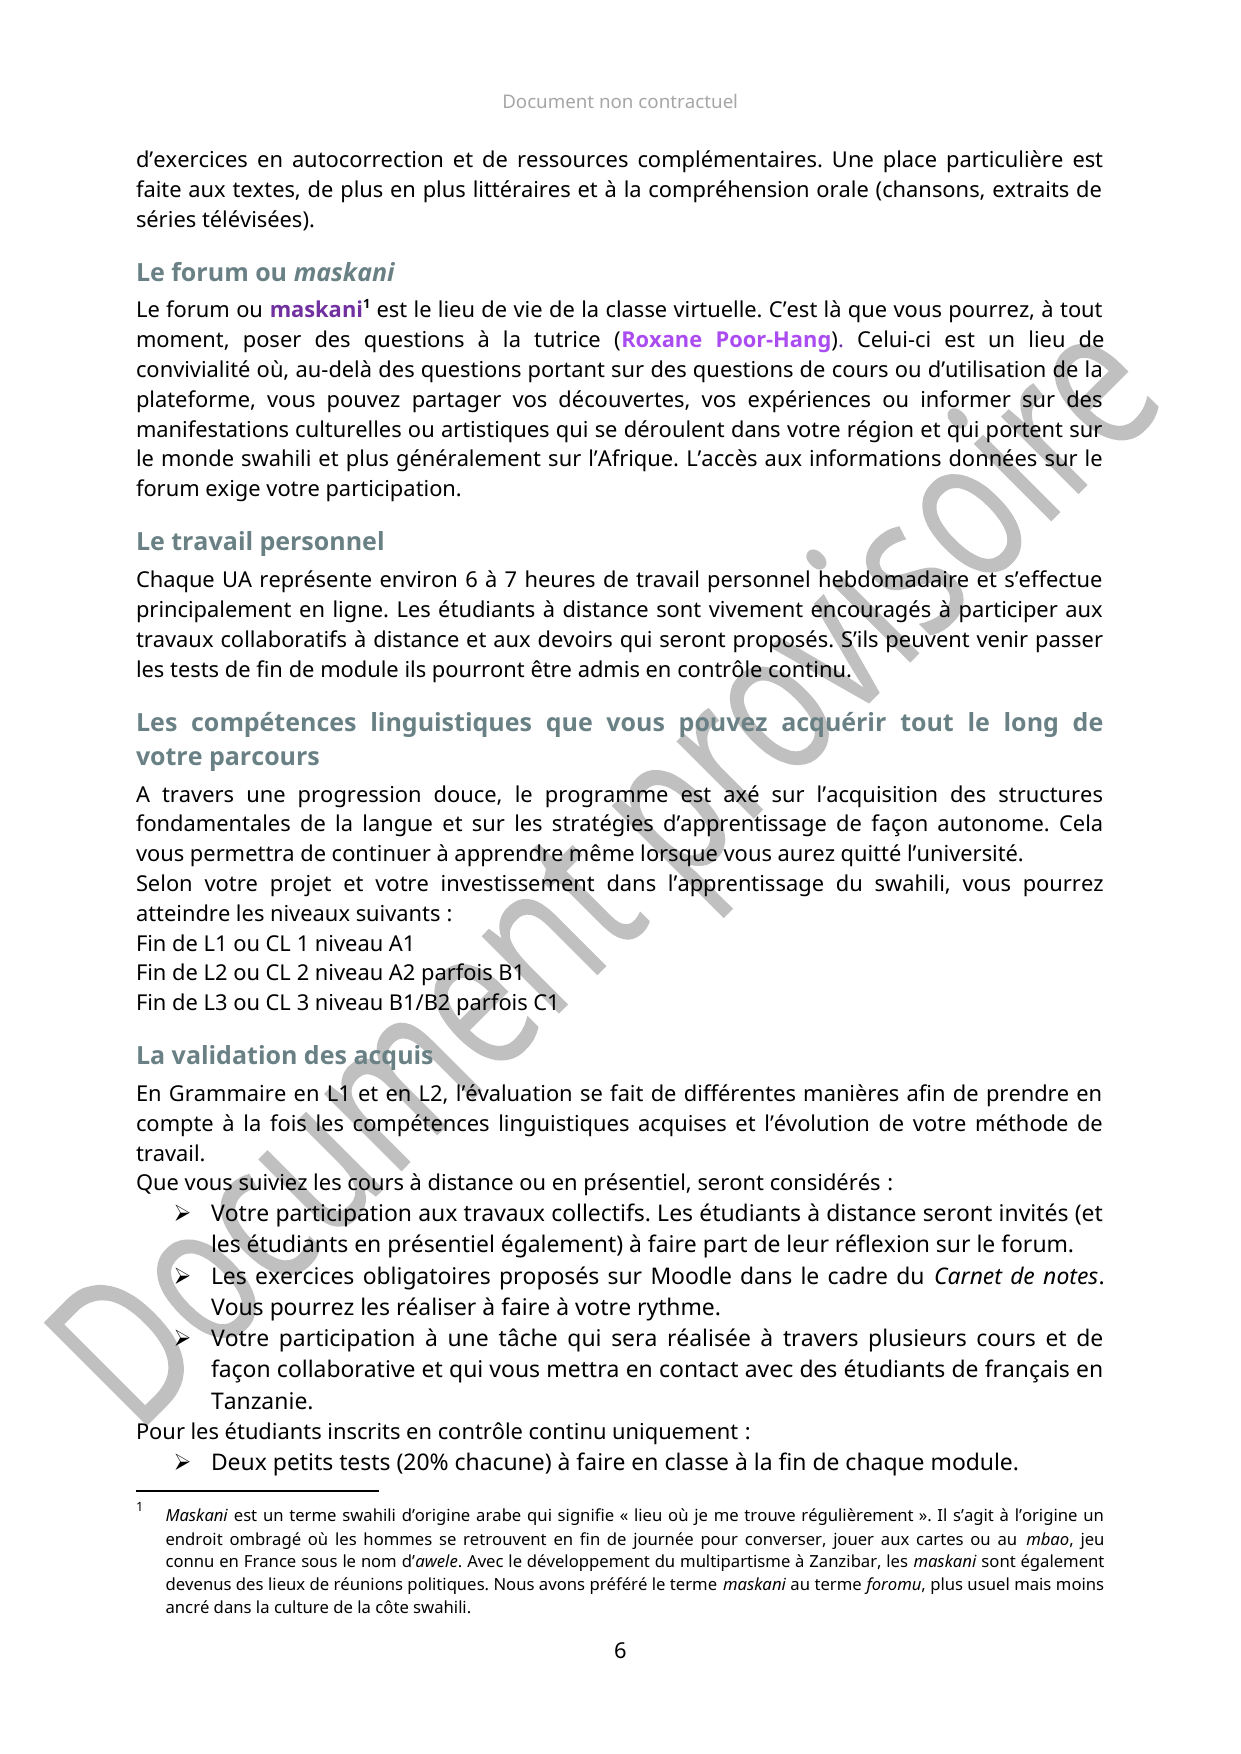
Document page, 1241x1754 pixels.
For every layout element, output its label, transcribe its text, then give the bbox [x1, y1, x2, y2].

text Que vous suiviez les cours à distance ou en présentiel, seront considérés : [136, 1167, 1104, 1197]
subtitle La validation des acquis [136, 1038, 1104, 1072]
subtitle Le forum ou maskani [136, 254, 1104, 288]
list Deux petits tests (20% chacune) à faire en classe à la fin de chaque module. [173, 1446, 1104, 1477]
list Votre participation aux travaux collectifs. Les étudiants à distance seront invités (et les étudiants en présentiel également) à faire part de leur réflexion sur le forum. [173, 1197, 1104, 1260]
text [136, 144, 1104, 233]
list Les exercices obligatoires proposés sur Moodle dans le cadre du Carnet de notes. Vous pourrez les réaliser à faire à votre rythme. [173, 1260, 1104, 1322]
text Le forum ou maskani est le lieu de vie de la classe virtuelle. C’est là que vous pourrez, à tout moment, poser des questions à la tutrice (Roxane Poor-Hang). Celui-ci est un lieu de convivialité où, au-delà des questions portant sur des questions de cours ou d’utilisation de la plateforme, vous pouvez partager vos découvertes, vos expériences ou informer sur des manifestations culturelles ou artistiques qui se déroulent dans votre région et qui portent sur le monde swahili et plus généralement sur l’Afrique. L’accès aux informations données sur le forum exige votre participation. [136, 294, 1104, 503]
subtitle Le travail personnel [136, 524, 1104, 558]
text A travers une progression douce, le programme est axé sur l’acquisition des structures fondamentales de la langue et sur les stratégies d’apprentissage de façon autonome. Cela vous permettra de continuer à apprendre même lorsque vous aurez quitté l’université. [136, 778, 1104, 868]
subtitle Les compétences linguistiques que vous pouvez acquérir tout le long de votre parcours [136, 704, 1104, 772]
text Fin de L2 ou CL 2 niveau A2 parfois B1 [136, 957, 1104, 987]
text Pour les étudiants inscrits en contrôle continu uniquement : [136, 1416, 1104, 1446]
text En Grammaire en L1 et en L2, l’évaluation se fait de différentes manières afin de prendre en compte à la fois les compétences linguistiques acquises et l’évolution de votre méthode de travail. [136, 1078, 1104, 1167]
text Chaque UA représente environ 6 à 7 heures de travail personnel hebdomadaire et s’effectue principalement en ligne. Les étudiants à distance sont vivement encouragés à participer aux travaux collaboratifs à distance et aux devoirs qui seront proposés. S’ils peuvent venir passer les tests de fin de module ils pourront être admis en contrôle continu. [136, 564, 1104, 683]
list Votre participation à une tâche qui sera réalisée à travers plusieurs cours et de façon collaborative et qui vous mettra en contact avec des étudiants de français en Tanzanie. [173, 1322, 1104, 1416]
text Fin de L3 ou CL 3 niveau B1/B2 parfois C1 [136, 987, 1104, 1017]
text Fin de L1 ou CL 1 niveau A1 [136, 927, 1104, 957]
text Selon votre projet et votre investissement dans l’apprentissage du swahili, vous pourrez atteindre les niveaux suivants : [136, 868, 1104, 927]
